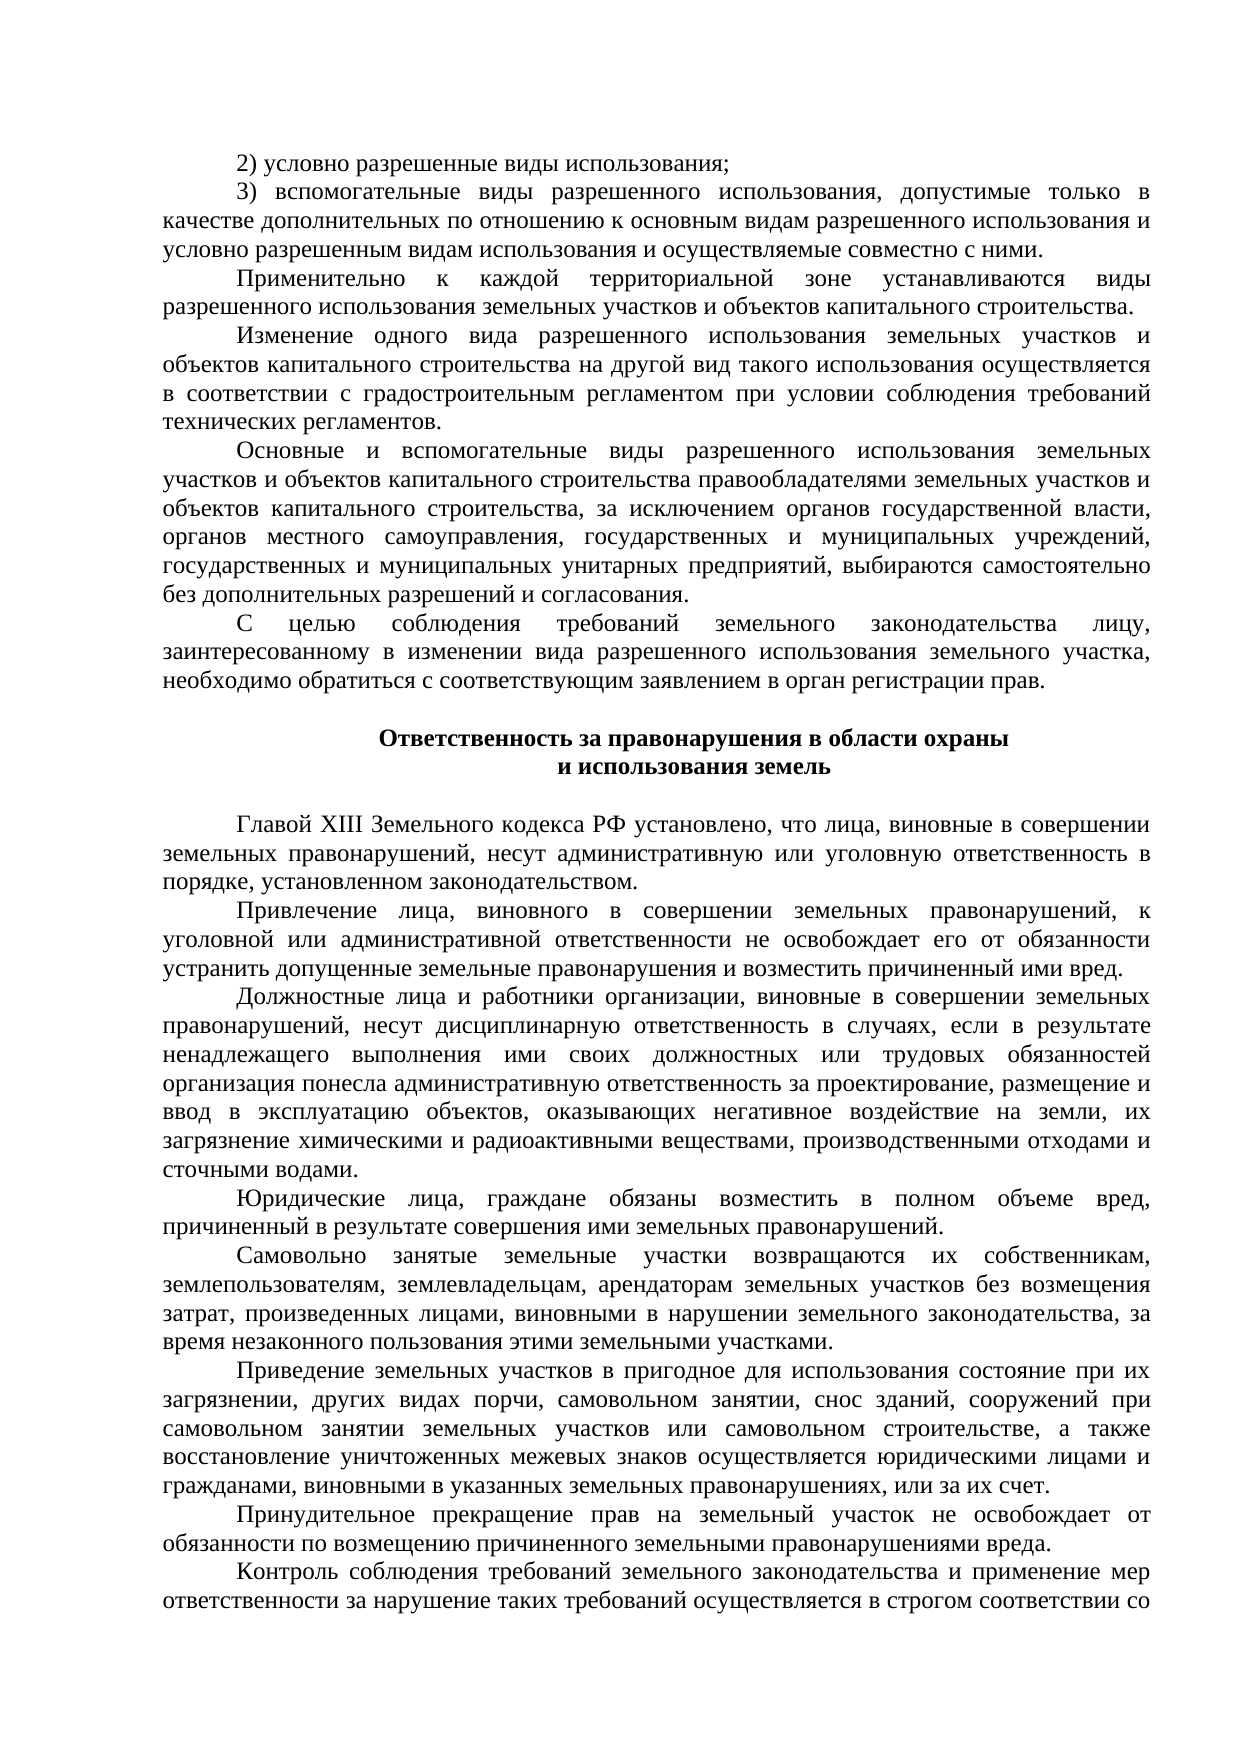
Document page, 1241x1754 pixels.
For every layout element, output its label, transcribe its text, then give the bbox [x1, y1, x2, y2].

text Ответственность за правонарушения в области охраны [162, 723, 1152, 751]
text С целью соблюдения требований земельного законодательства лицу, заинтересованному в изменении вида разрешенного использования земельного участка, необходимо обратиться с соответствующим заявлением в орган регистрации прав. [162, 608, 1152, 694]
text Должностные лица и работники организации, виновные в совершении земельных правонарушений, несут дисциплинарную ответственность в случаях, если в результате ненадлежащего выполнения ими своих должностных или трудовых обязанностей организация понесла административную ответственность за проектирование, размещение и ввод в эксплуатацию объектов, оказывающих негативное воздействие на земли, их загрязнение химическими и радиоактивными веществами, производственными отходами и сточными водами. [162, 981, 1152, 1183]
text Принудительное прекращение прав на земельный участок не освобождает от обязанности по возмещению причиненного земельными правонарушениями вреда. [162, 1499, 1152, 1556]
text Приведение земельных участков в пригодное для использования состояние при их загрязнении, других видах порчи, самовольном занятии, снос зданий, сооружений при самовольном занятии земельных участков или самовольном строительстве, а также восстановление уничтоженных межевых знаков осуществляется юридическими лицами и гражданами, виновными в указанных земельных правонарушениях, или за их счет. [162, 1355, 1152, 1499]
text 2) условно разрешенные виды использования; [162, 148, 1152, 176]
text Самовольно занятые земельные участки возвращаются их собственникам, землепользователям, землевладельцам, арендаторам земельных участков без возмещения затрат, произведенных лицами, виновными в нарушении земельного законодательства, за время незаконного пользования этими земельными участками. [162, 1240, 1152, 1355]
text Привлечение лица, виновного в совершении земельных правонарушений, к уголовной или административной ответственности не освобождает его от обязанности устранить допущенные земельные правонарушения и возместить причиненный ими вред. [162, 895, 1152, 981]
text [162, 1556, 1152, 1614]
text Главой XIII Земельного кодекса РФ установлено, что лица, виновные в совершении земельных правонарушений, несут административную или уголовную ответственность в порядке, установленном законодательством. [162, 809, 1152, 895]
text Изменение одного вида разрешенного использования земельных участков и объектов капитального строительства на другой вид такого использования осуществляется в соответствии с градостроительным регламентом при условии соблюдения требований технических регламентов. [162, 320, 1152, 435]
text Основные и вспомогательные виды разрешенного использования земельных участков и объектов капитального строительства правообладателями земельных участков и объектов капитального строительства, за исключением органов государственной власти, органов местного самоуправления, государственных и муниципальных учреждений, государственных и муниципальных унитарных предприятий, выбираются самостоятельно без дополнительных разрешений и согласования. [162, 435, 1152, 608]
text Юридические лица, граждане обязаны возместить в полном объеме вред, причиненный в результате совершения ими земельных правонарушений. [162, 1183, 1152, 1240]
text Применительно к каждой территориальной зоне устанавливаются виды разрешенного использования земельных участков и объектов капитального строительства. [162, 263, 1152, 320]
text 3) вспомогательные виды разрешенного использования, допустимые только в качестве дополнительных по отношению к основным видам разрешенного использования и условно разрешенным видам использования и осуществляемые совместно с ними. [162, 176, 1152, 263]
text и использования земель [162, 751, 1152, 780]
